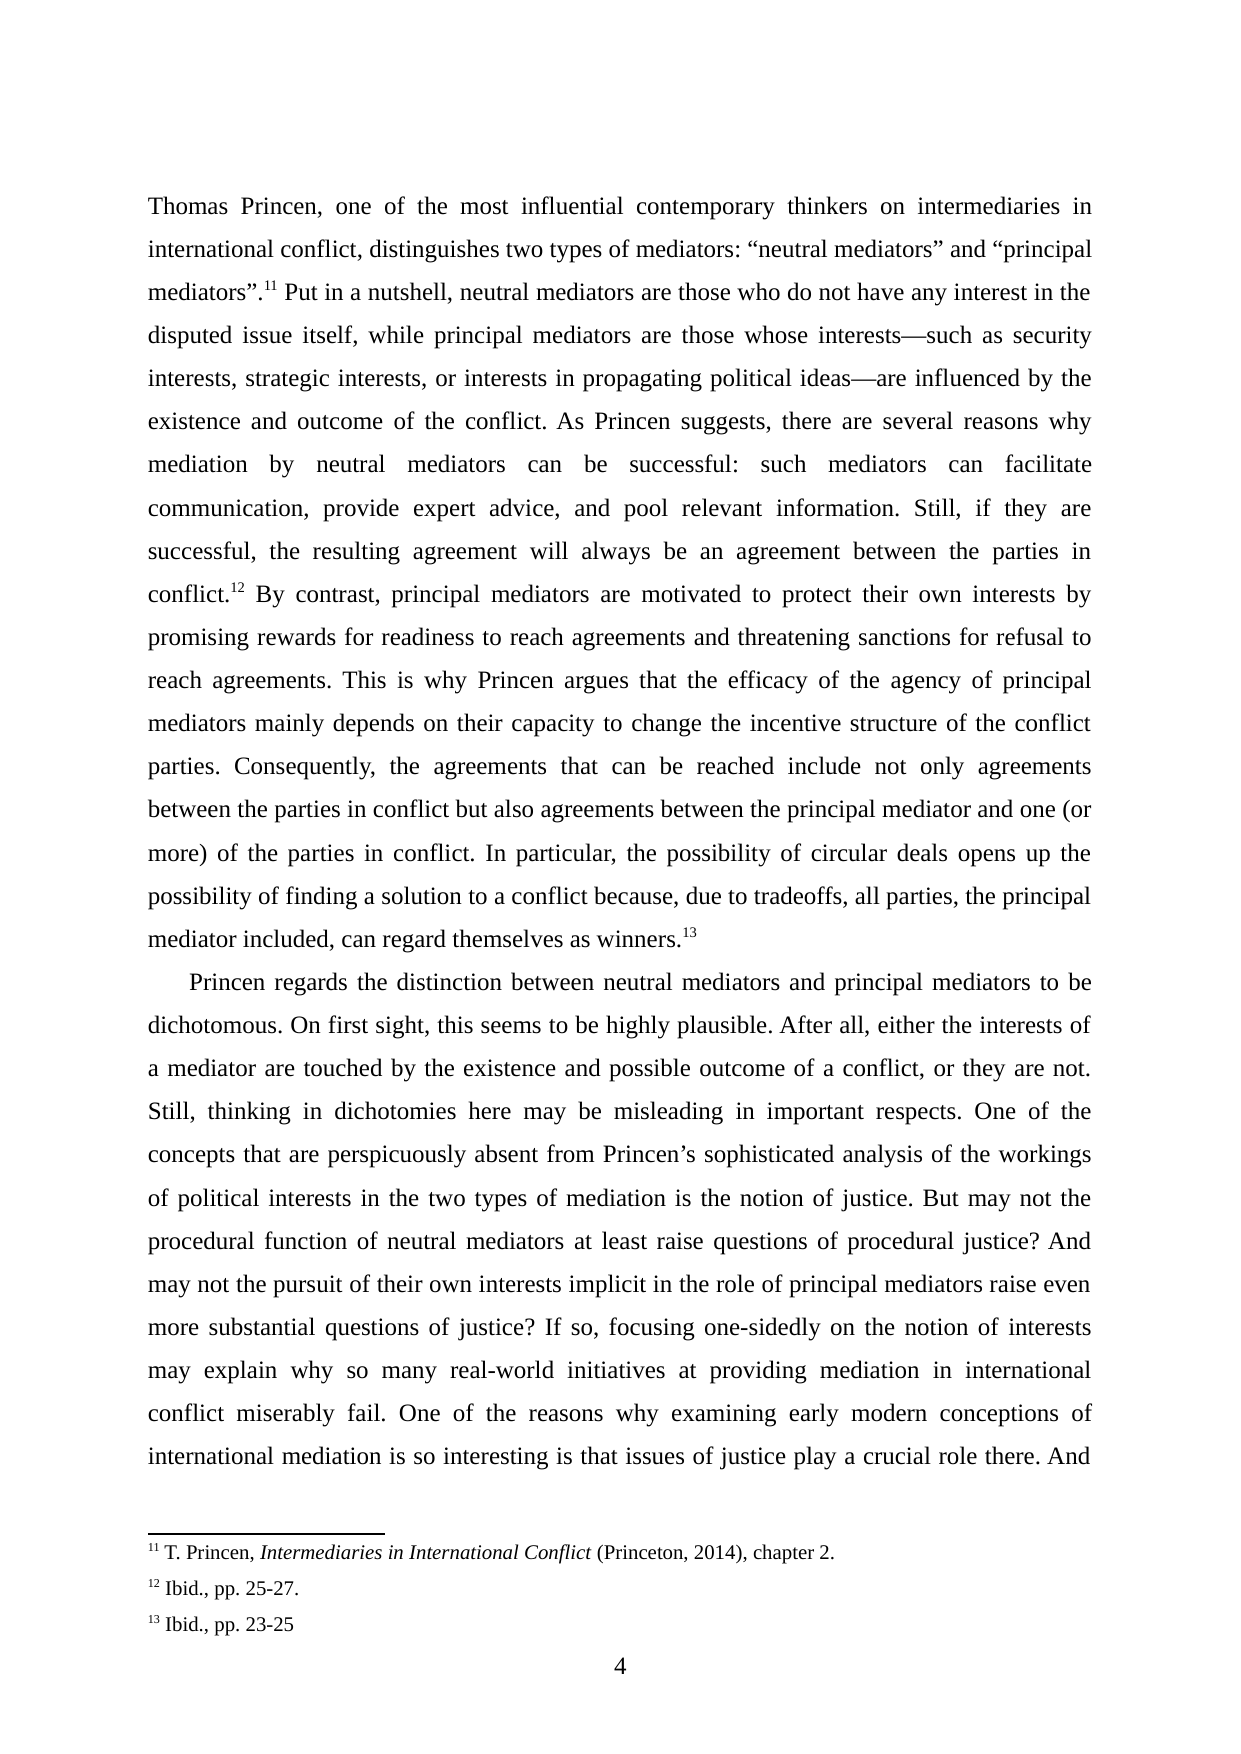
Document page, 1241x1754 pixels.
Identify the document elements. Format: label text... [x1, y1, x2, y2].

text Thomas Princen, one of the most influential contemporary thinkers on intermediaries in international conflict, distinguishes two types of mediators: “neutral mediators” and “principal mediators”. Put in a nutshell, neutral mediators are those who do not have any interest in the disputed issue itself, while principal mediators are those whose interests—such as security interests, strategic interests, or interests in propagating political ideas—are influenced by the existence and outcome of the conflict. As Princen suggests, there are several reasons why mediation by neutral mediators can be successful: such mediators can facilitate communication, provide expert advice, and pool relevant information. Still, if they are successful, the resulting agreement will always be an agreement between the parties in conflict. By contrast, principal mediators are motivated to protect their own interests by promising rewards for readiness to reach agreements and threatening sanctions for refusal to reach agreements. This is why Princen argues that the efficacy of the agency of principal mediators mainly depends on their capacity to change the incentive structure of the conflict parties. Consequently, the agreements that can be reached include not only agreements between the parties in conflict but also agreements between the principal mediator and one (or more) of the parties in conflict. In particular, the possibility of circular deals opens up the possibility of finding a solution to a conflict because, due to tradeoffs, all parties, the principal mediator included, can regard themselves as winners. [148, 191, 1093, 953]
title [148, 967, 1093, 1470]
